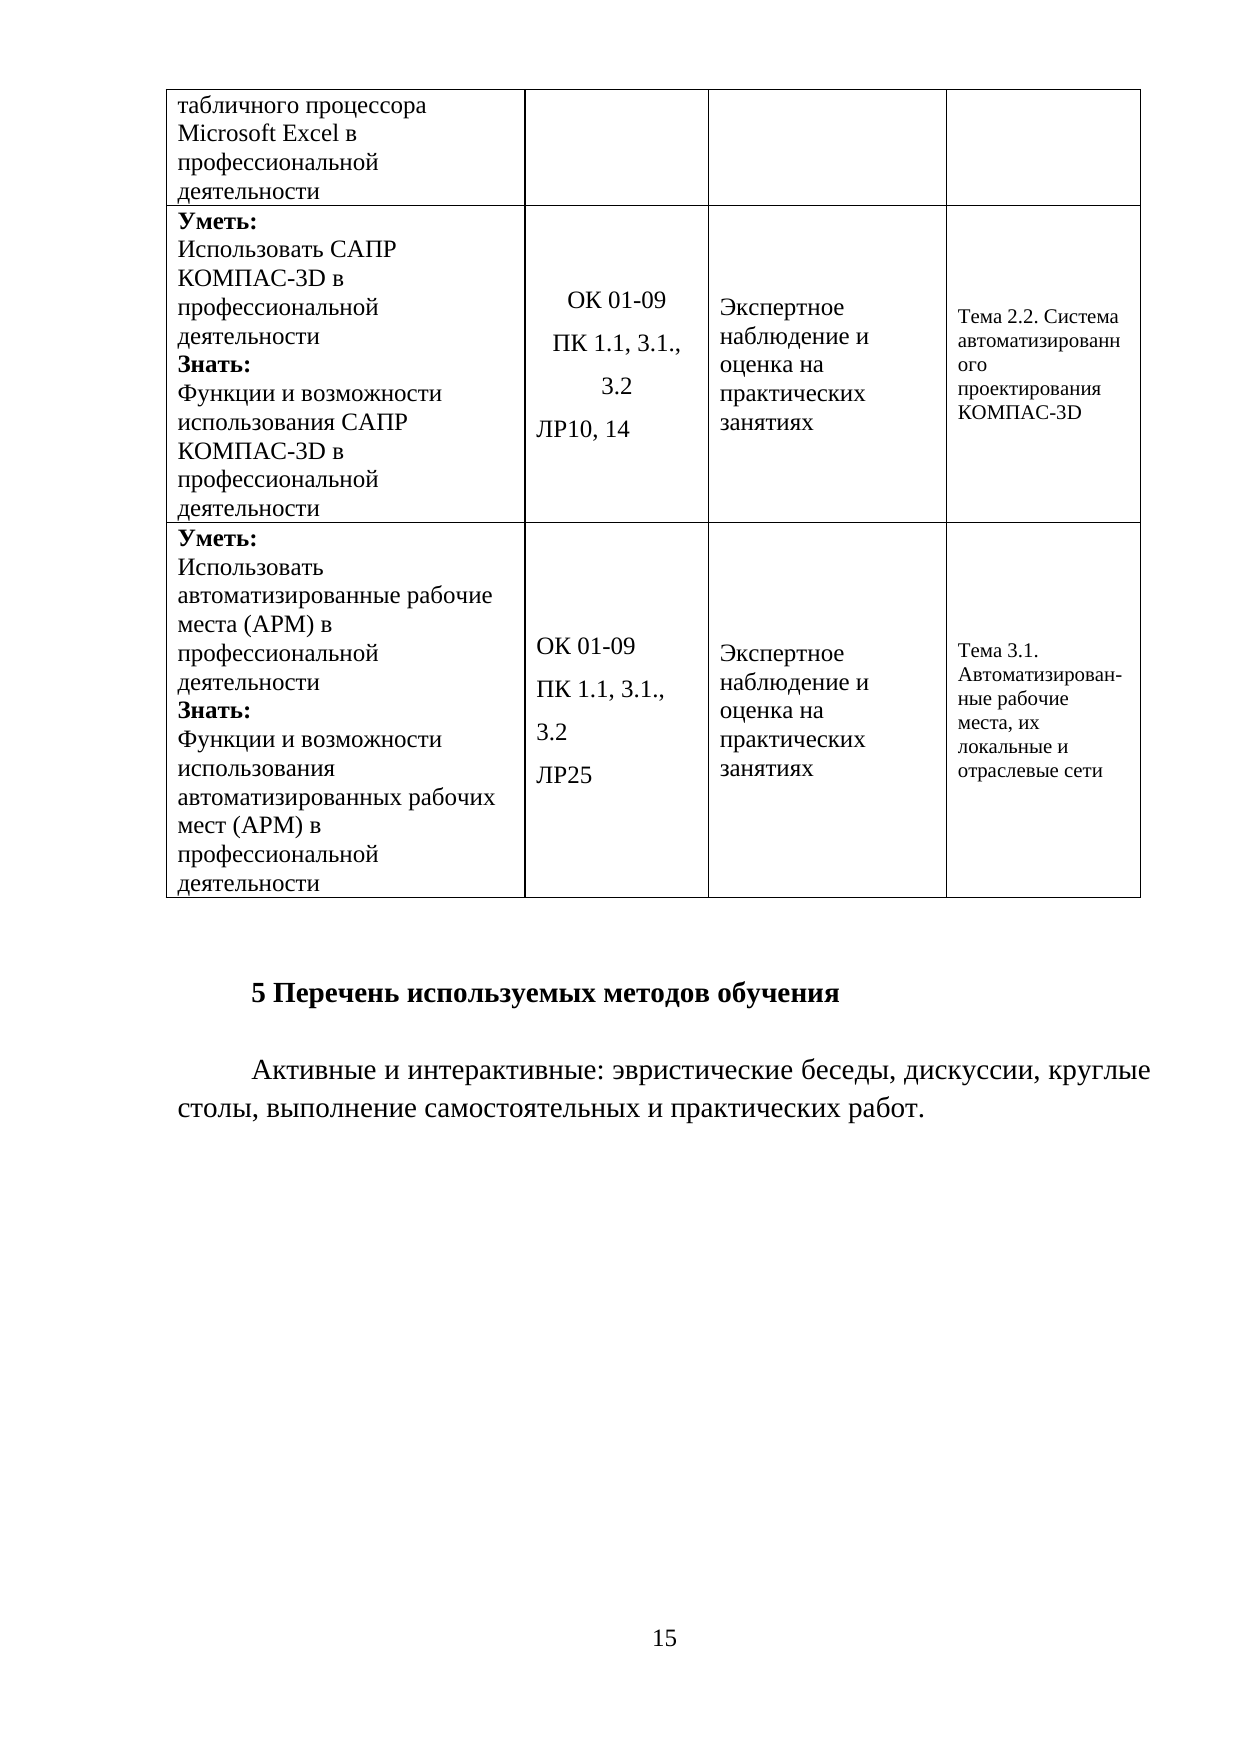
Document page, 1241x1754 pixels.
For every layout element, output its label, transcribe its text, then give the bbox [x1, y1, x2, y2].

text Активные и интерактивные: эвристические беседы, дискуссии, круглые столы, выполнение самостоятельных и практических работ. [177, 1052, 1152, 1124]
table_cell Уметь: Использовать автоматизированные рабочие места (AРМ) в профессиональной деятельности Знать: Функции и возможности использования автоматизированных рабочих мест (AРМ) в профессиональной деятельности [167, 523, 524, 897]
table_cell Экспертное наблюдение и оценка на практических занятиях [709, 523, 946, 897]
text 5 Перечень используемых методов обучения [177, 975, 1152, 1008]
table_cell ОК 01-09 ПК 1.1, 3.1., 3.2 ЛР25 [526, 523, 708, 897]
table_cell ОК 01-09 ПК 1.1, 3.1., 3.2 ЛР10, 14 [526, 206, 708, 522]
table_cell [709, 90, 946, 205]
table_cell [167, 90, 524, 205]
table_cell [526, 90, 708, 205]
table_cell Тема 2.2. Система автоматизированного проектирования КОМПАС-3D [947, 206, 1140, 522]
table_cell Тема 3.1. Автоматизирован-ные рабочие места, их локальные и отраслевые сети [947, 523, 1140, 897]
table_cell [947, 90, 1140, 205]
table_cell Экспертное наблюдение и оценка на практических занятиях [709, 206, 946, 522]
table_cell Уметь: Использовать СAПР КОМПAС-3D в профессиональной деятельности Знать: Функции и возможности использования СAПР КОМПAС-3D в профессиональной деятельности [167, 206, 524, 522]
